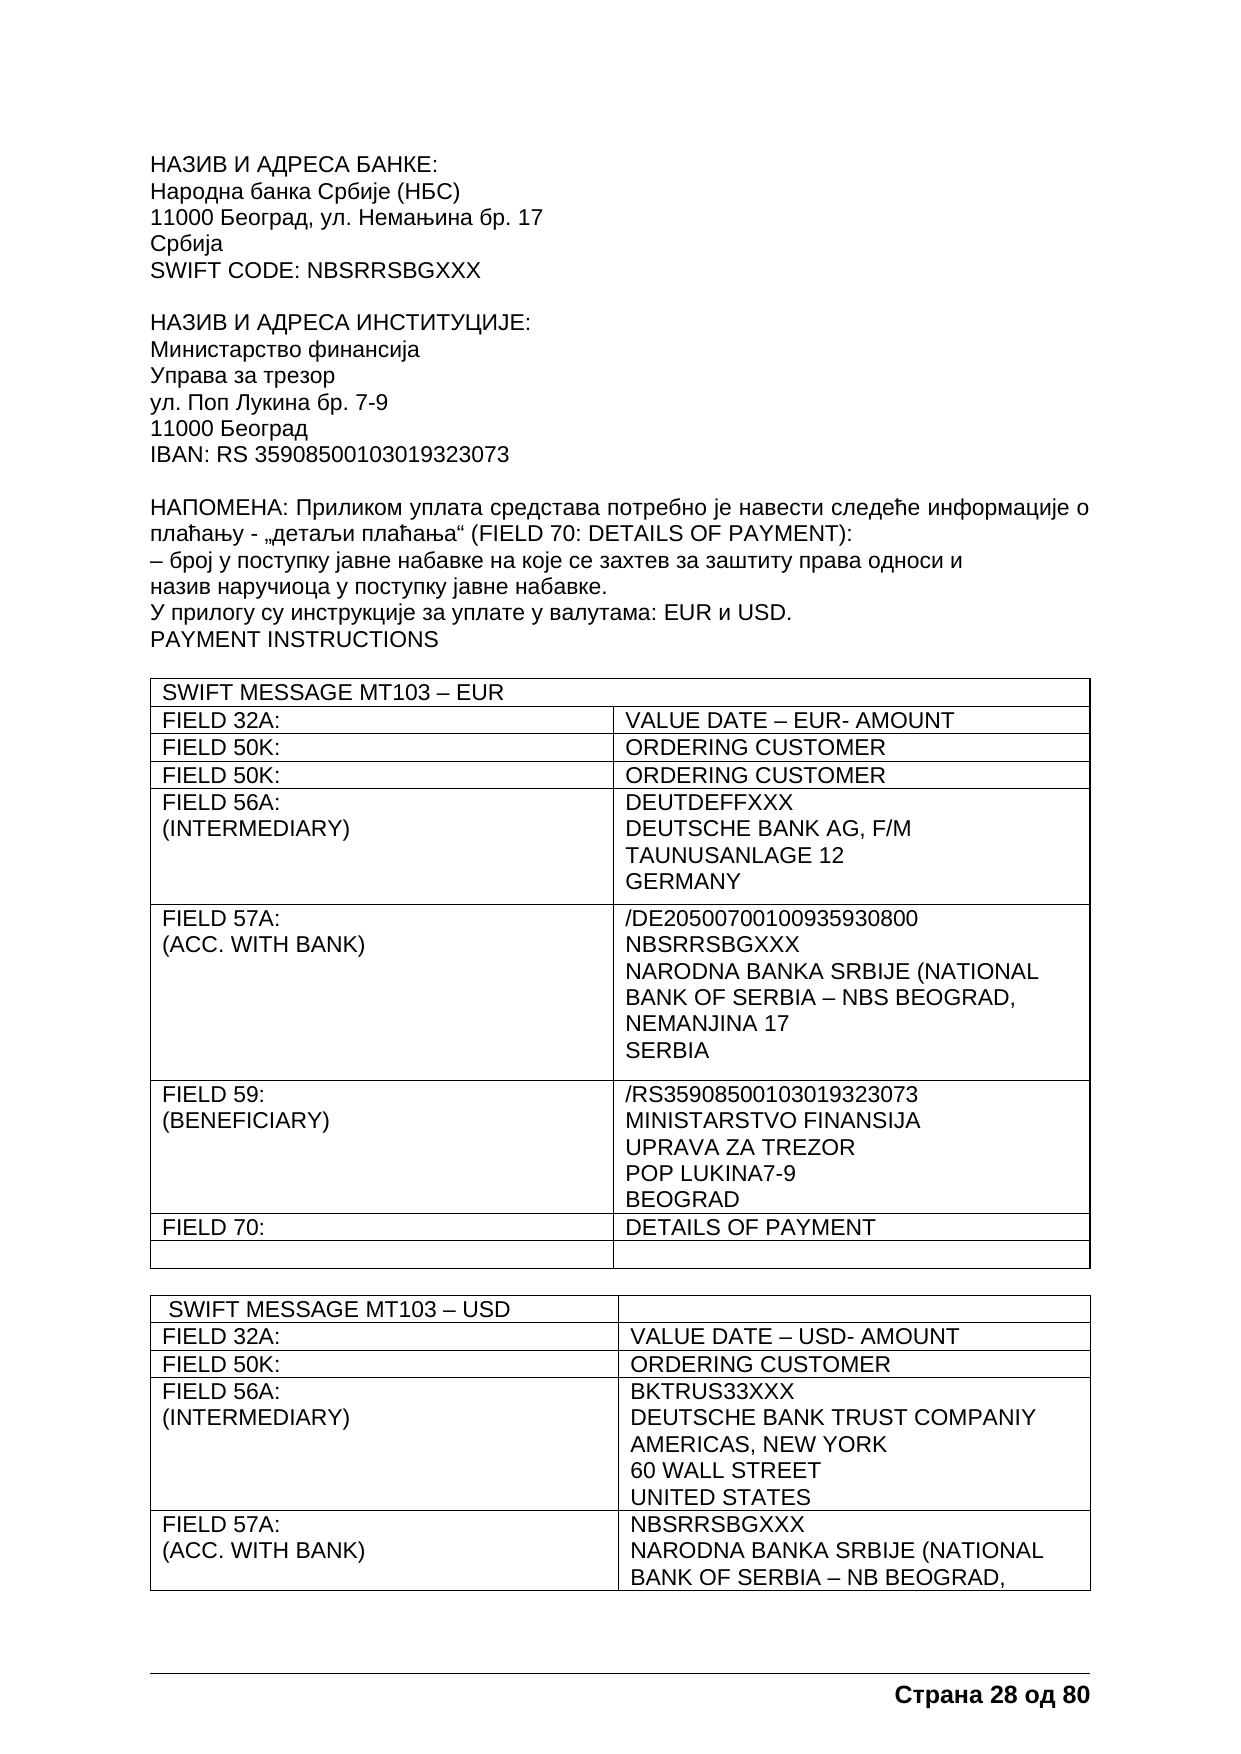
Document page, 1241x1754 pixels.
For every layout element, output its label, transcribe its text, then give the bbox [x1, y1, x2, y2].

text – број у поступку јавне набавке на које се захтев за заштиту права односи и [150, 547, 1090, 573]
text SWIFT CODE: NBSRRSBGXXX [150, 257, 1090, 283]
table_cell VALUE DATE – USD- AMOUNT [619, 1323, 1090, 1349]
table_cell ORDERING CUSTOMER [619, 1351, 1090, 1377]
text Народна банка Србије (НБС) [150, 178, 1090, 204]
text PAYMENT INSTRUCTIONS [150, 626, 1090, 652]
table_header SWIFT MESSAGE MT103 – USD [151, 1296, 618, 1322]
table_cell DEUTDEFFXXX DEUTSCHE BANK AG, F/M TAUNUSANLAGE 12 GERMANY [614, 789, 1089, 904]
table_cell FIELD 50K: [151, 734, 613, 761]
table_cell FIELD 70: [151, 1214, 613, 1240]
text назив наручиоца у поступку јавне набавке. [150, 573, 1090, 599]
table_cell ORDERING CUSTOMER [614, 762, 1089, 788]
text У прилогу су инструкције за уплате у валутама: EUR и USD. [150, 599, 1090, 626]
table_cell BKTRUS33XXX DEUTSCHE BANK TRUST COMPANIY AMERICAS, NEW YORK 60 WALL STREET UNITED STATES [619, 1378, 1090, 1510]
table_cell FIELD 56A: (INTERMEDIARY) [151, 789, 613, 904]
table_header SWIFT MESSAGE MT103 – EUR [151, 679, 1089, 706]
table_cell FIELD 50K: [151, 762, 613, 788]
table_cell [619, 1511, 1090, 1590]
table_cell FIELD 59: (BENEFICIARY) [151, 1081, 613, 1213]
text ул. Поп Лукина бр. 7-9 [150, 388, 1090, 415]
table_cell VALUE DATE – EUR- AMOUNT [614, 707, 1089, 733]
table_cell ORDERING CUSTOMER [614, 734, 1089, 761]
text IBAN: RS 35908500103019323073 [150, 441, 1090, 467]
table_cell FIELD 50K: [151, 1351, 618, 1377]
table_cell FIELD 56A: (INTERMEDIARY) [151, 1378, 618, 1510]
text НАЗИВ И АДРЕСА ИНСТИТУЦИЈЕ: [150, 309, 1090, 336]
text НАПОМЕНА: Приликом уплата средстава потребно је навести следеће информације о плаћању - „детаљи плаћања“ (FIELD 70: DETAILS OF PAYMENT): [150, 494, 1090, 547]
table_cell FIELD 32A: [151, 707, 613, 733]
table_cell DETAILS OF PAYMENT [614, 1214, 1089, 1240]
table_cell [151, 1241, 613, 1267]
table_cell [614, 1241, 1089, 1267]
table_cell FIELD 57A: (ACC. WITH BANK) [151, 905, 613, 1080]
table_cell /RS35908500103019323073 MINISTARSTVO FINANSIJA UPRAVA ZA TREZOR POP LUKINA7-9 BEOGRAD [614, 1081, 1089, 1213]
text Србија [150, 230, 1090, 257]
text Министарство финансија [150, 336, 1090, 362]
table_header [619, 1296, 1090, 1322]
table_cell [151, 1511, 618, 1590]
text 11000 Београд, ул. Немањина бр. 17 [150, 204, 1090, 230]
table_cell /DE20500700100935930800 NBSRRSBGXXX NARODNA BANKA SRBIJE (NATIONAL BANK OF SERBIA – NBS BEOGRAD, NEMANJINA 17 SERBIA [614, 905, 1089, 1080]
table_cell FIELD 32A: [151, 1323, 618, 1349]
text 11000 Београд [150, 415, 1090, 441]
text Управа за трезор [150, 362, 1090, 388]
text НАЗИВ И АДРЕСА БАНКЕ: [150, 151, 1090, 178]
